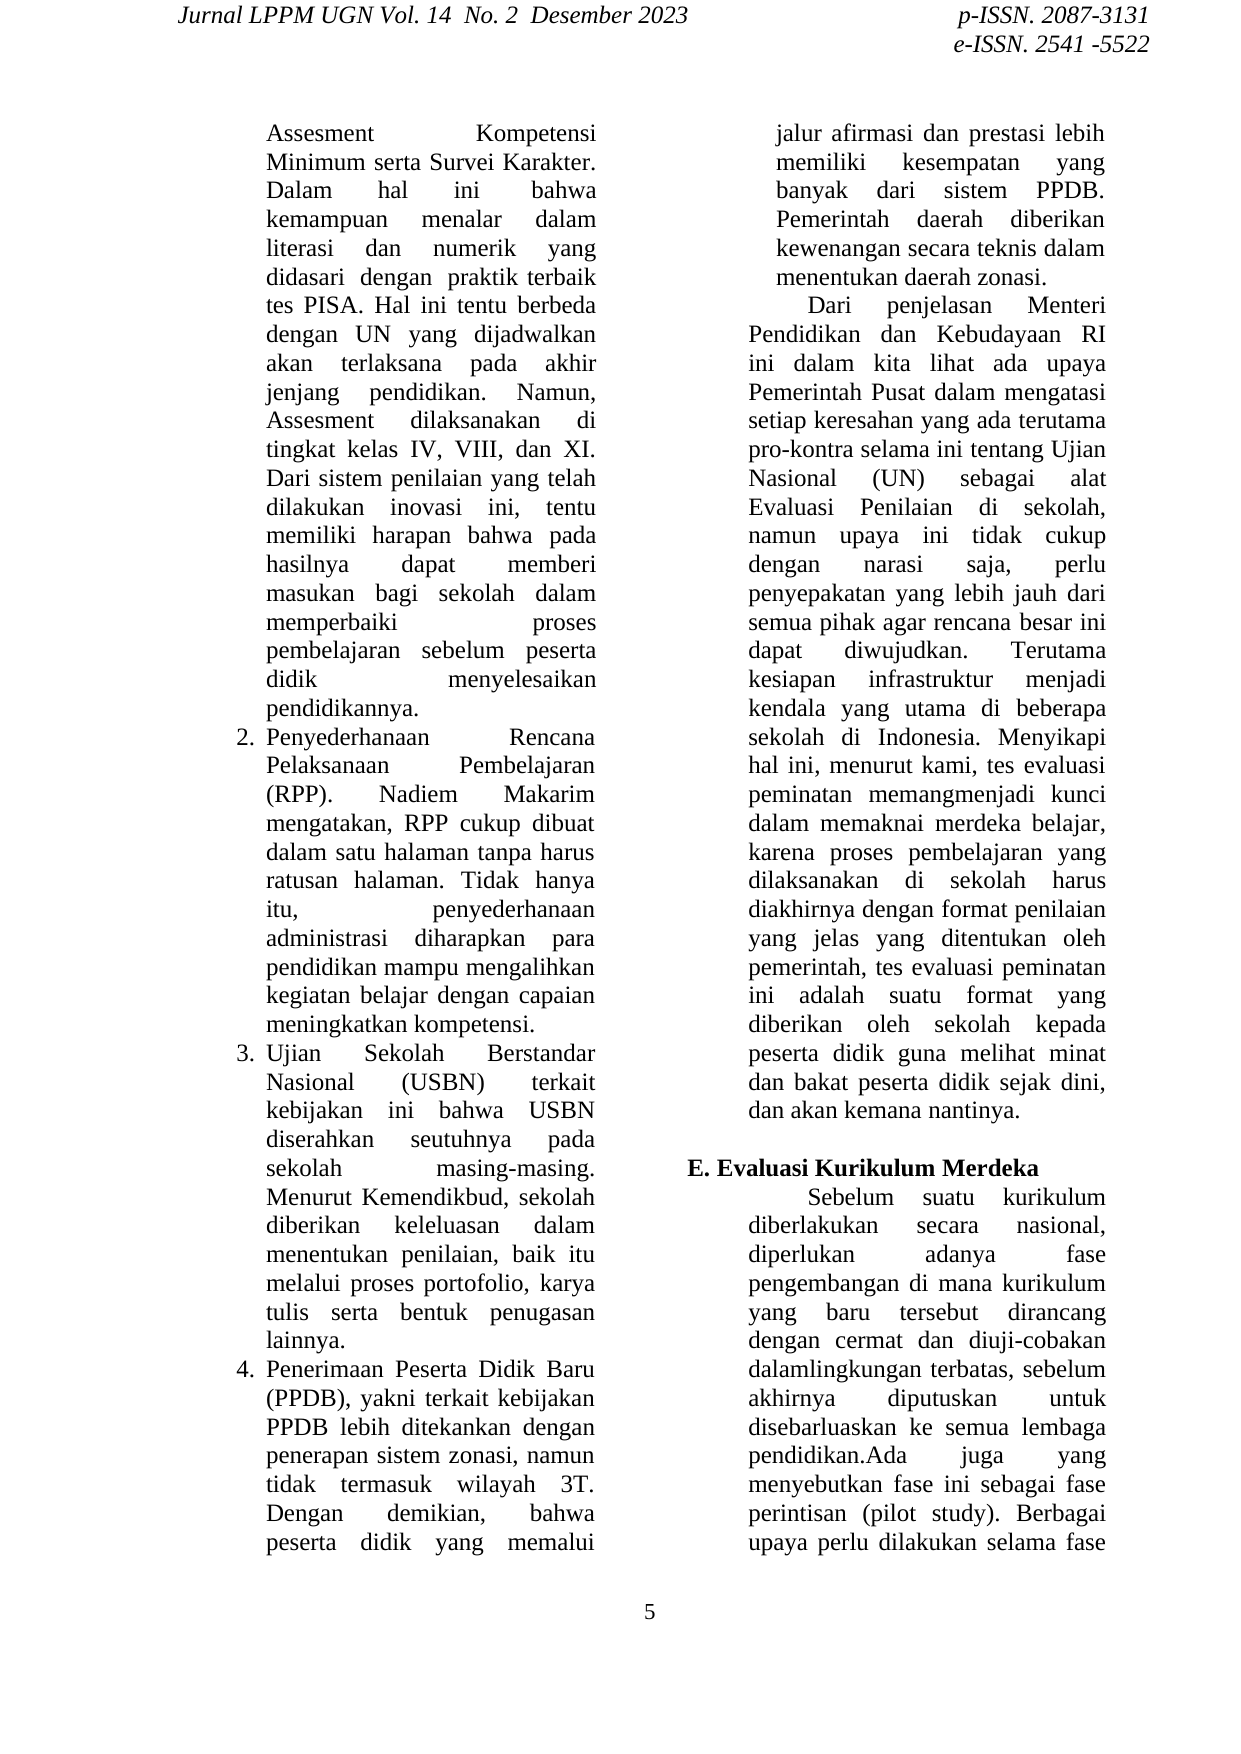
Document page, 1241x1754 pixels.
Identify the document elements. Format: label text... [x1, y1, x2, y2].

list Penerimaan Peserta Didik Baru (PPDB), yakni terkait kebijakan PPDB lebih ditekankan dengan penerapan sistem zonasi, namun tidak termasuk wilayah 3T. Dengan demikian, bahwa peserta didik yang memalui jalur afirmasi dan prestasi lebih memiliki kesempatan yang banyak dari sistem PPDB. Pemerintah daerah diberikan kewenangan secara teknis dalam menentukan daerah zonasi. [236, 1354, 595, 1556]
list Ujian Sekolah Berstandar Nasional (USBN) terkait kebijakan ini bahwa USBN diserahkan seutuhnya pada sekolah masing-masing. Menurut Kemendikbud, sekolah diberikan keleluasan dalam menentukan penilaian, baik itu melalui proses portofolio, karya tulis serta bentuk penugasan lainnya. [236, 1038, 595, 1354]
subtitle Evaluasi Kurikulum Merdeka [687, 1153, 1122, 1182]
text Dari penjelasan Menteri Pendidikan dan Kebudayaan RI ini dalam kita lihat ada upaya Pemerintah Pusat dalam mengatasi setiap keresahan yang ada terutama pro-kontra selama ini tentang Ujian Nasional (UN) sebagai alat Evaluasi Penilaian di sekolah, namun upaya ini tidak cukup dengan narasi saja, perlu penyepakatan yang lebih jauh dari semua pihak agar rencana besar ini dapat diwujudkan. Terutama kesiapan infrastruktur menjadi kendala yang utama di beberapa sekolah di Indonesia. Menyikapi hal ini, menurut kami, tes evaluasi peminatan memangmenjadi kunci dalam memaknai merdeka belajar, karena proses pembelajaran yang dilaksanakan di sekolah harus diakhirnya dengan format penilaian yang jelas yang ditentukan oleh pemerintah, tes evaluasi peminatan ini adalah suatu format yang diberikan oleh sekolah kepada peserta didik guna melihat minat dan bakat peserta didik sejak dini, dan akan kemana nantinya. [748, 291, 1106, 1124]
list Penerimaan Peserta Didik Baru (PPDB), yakni terkait kebijakan PPDB lebih ditekankan dengan penerapan sistem zonasi, namun tidak termasuk wilayah 3T. Dengan demikian, bahwa peserta didik yang memalui jalur afirmasi dan prestasi lebih memiliki kesempatan yang banyak dari sistem PPDB. Pemerintah daerah diberikan kewenangan secara teknis dalam menentukan daerah zonasi. [746, 118, 1105, 291]
list Penyederhanaan Rencana Pelaksanaan Pembelajaran (RPP). Nadiem Makarim mengatakan, RPP cukup dibuat dalam satu halaman tanpa harus ratusan halaman. Tidak hanya itu, penyederhanaan administrasi diharapkan para pendidikan mampu mengalihkan kegiatan belajar dengan capaian meningkatkan kompetensi. [236, 722, 595, 1038]
